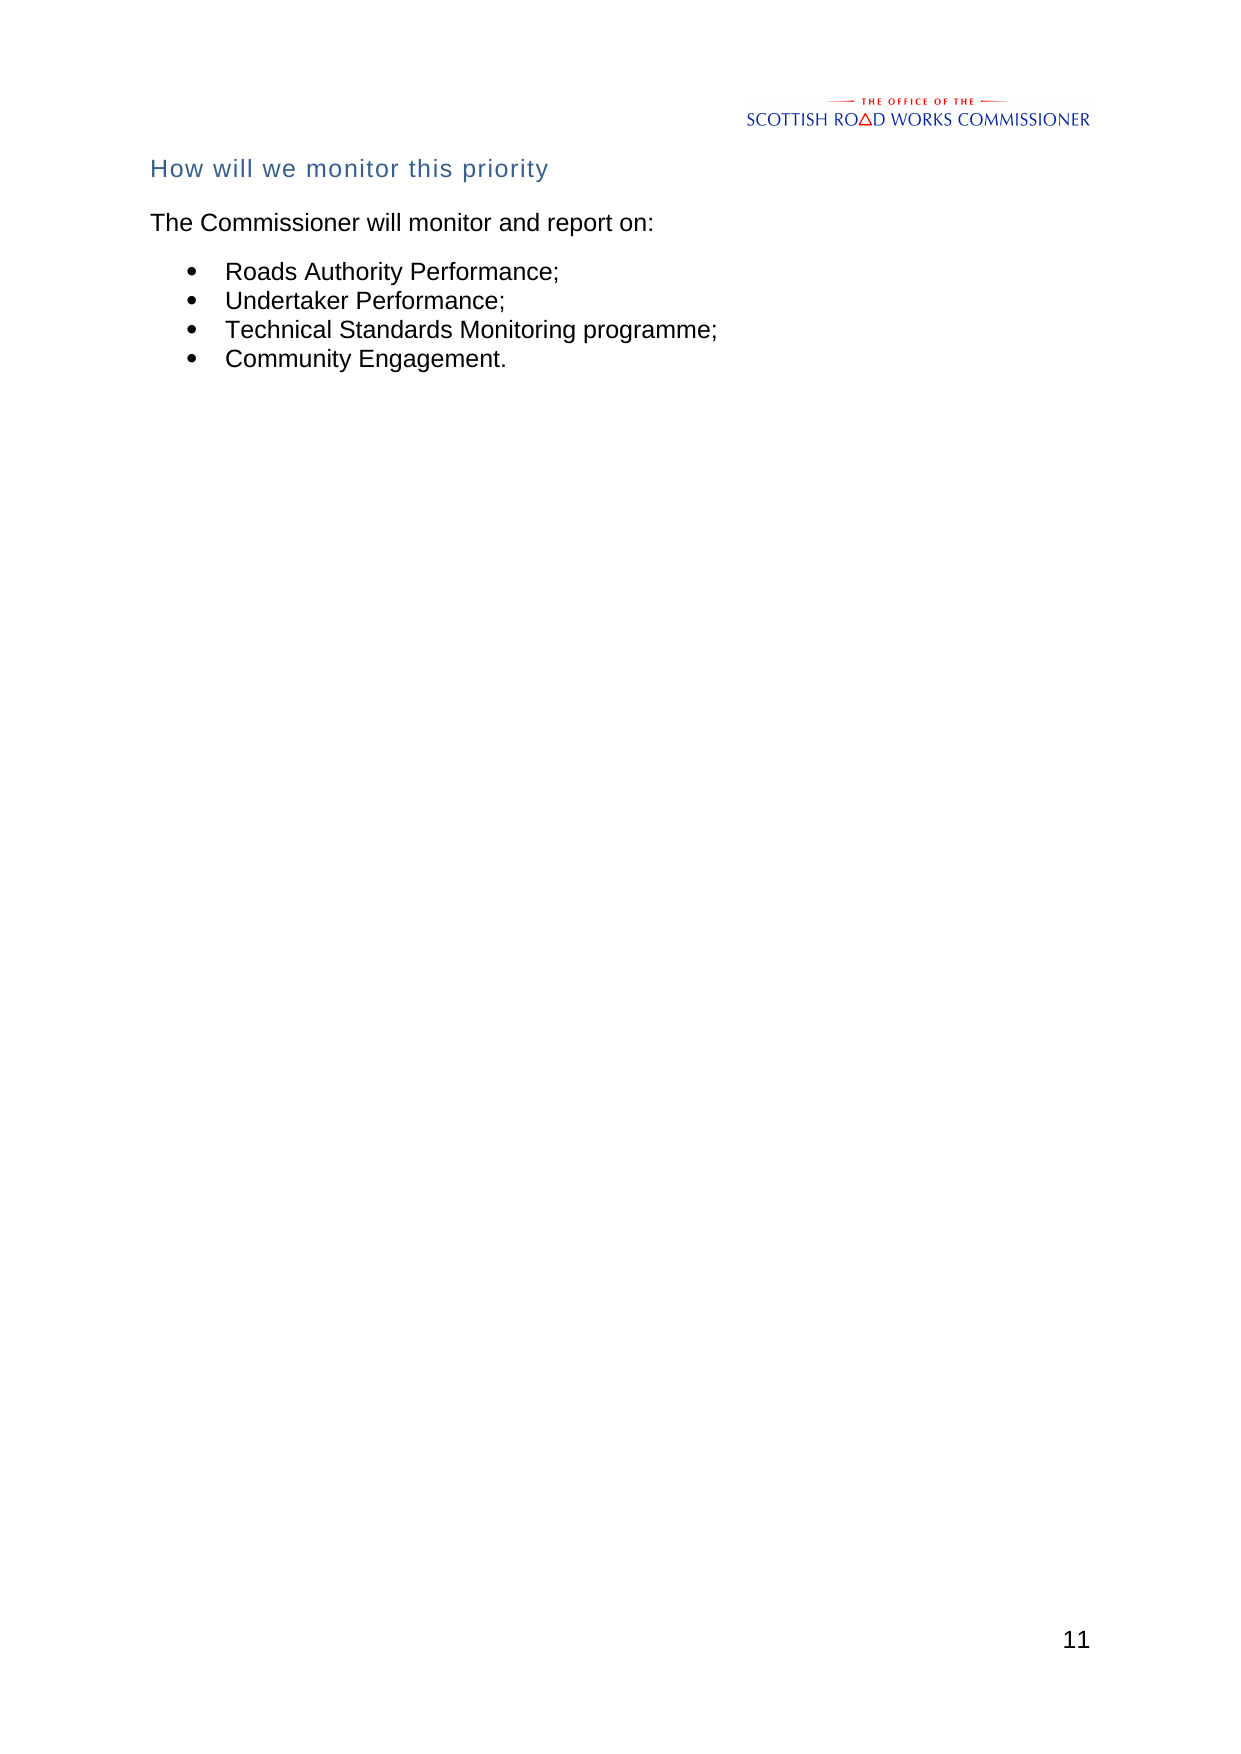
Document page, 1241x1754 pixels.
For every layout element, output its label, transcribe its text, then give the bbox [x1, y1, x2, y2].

list Roads Authority Performance; [187, 257, 1090, 286]
subtitle How will we monitor this priority [150, 154, 1090, 182]
list Community Engagement. [187, 344, 1090, 372]
picture [746, 95, 1091, 129]
list Technical Standards Monitoring programme; [187, 315, 1090, 344]
text The Commissioner will monitor and report on: [150, 207, 1090, 236]
list Undertaker Performance; [187, 286, 1090, 315]
